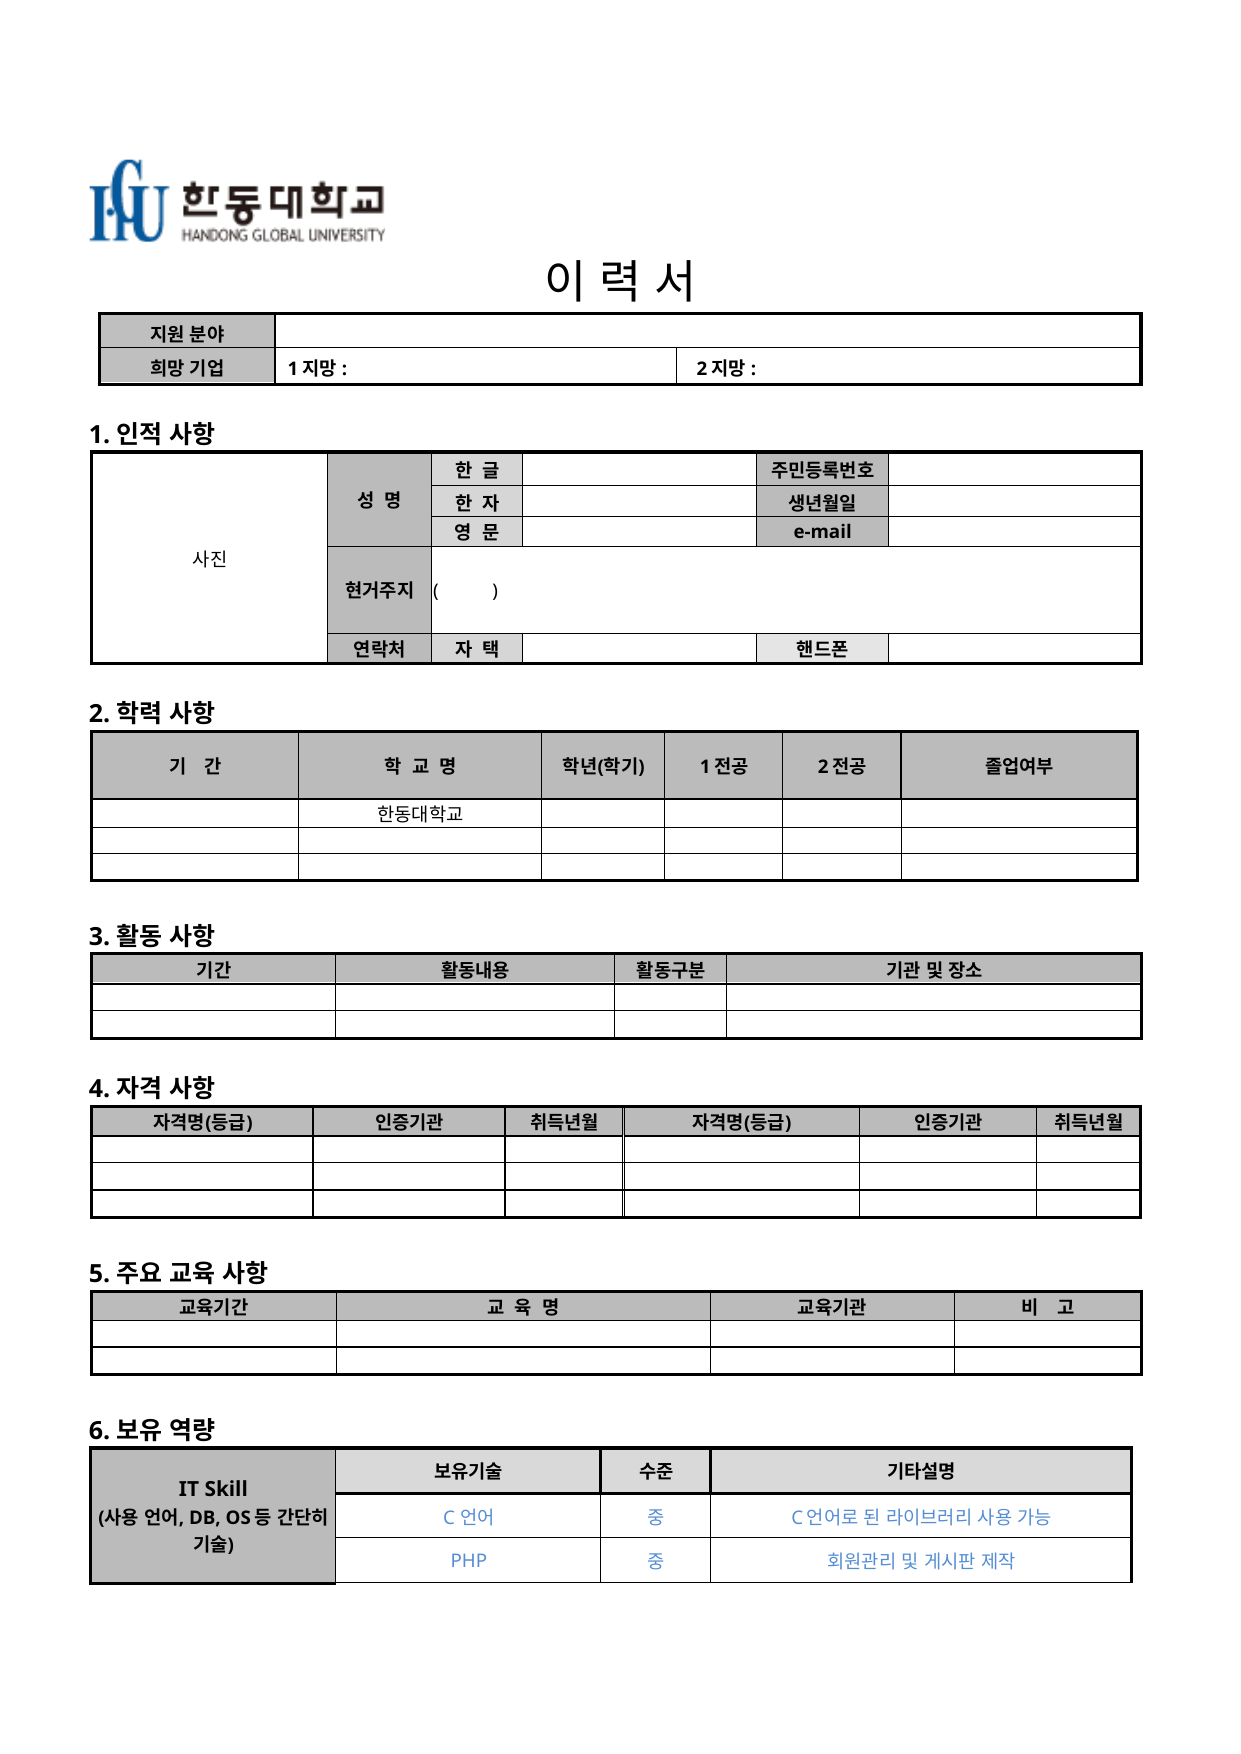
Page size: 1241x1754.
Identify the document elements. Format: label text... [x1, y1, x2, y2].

table_cell [1037, 1191, 1139, 1216]
picture [88, 150, 386, 246]
table_cell 1지망 : [276, 348, 676, 382]
table_header 활동내용 [336, 955, 614, 982]
table_cell 자 택 [432, 634, 522, 662]
table_cell [665, 854, 782, 879]
table_header 수준 [602, 1450, 709, 1492]
table_header 교 육 명 [337, 1293, 710, 1320]
table_header 주민등록번호 [757, 454, 888, 485]
table_cell e-mail [757, 517, 888, 546]
table_cell [625, 1163, 859, 1189]
text 이 력 서 [89, 245, 1152, 312]
table_cell [902, 854, 1136, 879]
table_cell [93, 1321, 336, 1346]
table_header [523, 454, 756, 485]
table_header 인증기관 [860, 1108, 1036, 1135]
table_cell [1037, 1163, 1139, 1189]
table_cell [314, 1191, 504, 1216]
table_cell [711, 1321, 954, 1346]
table_header IT Skill (사용 언어, DB, OS등 간단히 기술) [92, 1450, 335, 1582]
table_cell [299, 828, 541, 853]
table_cell [542, 800, 664, 827]
table_cell [889, 634, 1140, 662]
table_cell [711, 1348, 954, 1373]
table_cell [665, 800, 782, 827]
table_cell [665, 828, 782, 853]
table_cell 중 [601, 1538, 710, 1582]
table_header 사진 [93, 454, 327, 662]
table_header 한 글 [432, 454, 522, 485]
table_cell 회원관리 및 게시판 제작 [711, 1538, 1130, 1582]
table_header [276, 315, 1139, 347]
table_cell [93, 1348, 336, 1373]
table_cell [783, 828, 901, 853]
table_cell ( ) [432, 547, 1140, 633]
table_cell [93, 1163, 312, 1189]
table_cell [783, 800, 901, 827]
table_cell [860, 1137, 1036, 1162]
table_header 졸업여부 [902, 733, 1136, 798]
table_header 비 고 [955, 1293, 1140, 1320]
text 2. 학력 사항 [89, 694, 1232, 730]
table_header 보유기술 [336, 1450, 599, 1492]
table_cell C 언어 [336, 1495, 600, 1537]
table_cell [337, 1321, 710, 1346]
table_cell [93, 985, 335, 1009]
table_header 활동구분 [615, 955, 726, 982]
table_cell [727, 1011, 1140, 1037]
table_cell [336, 1011, 614, 1037]
table_cell [299, 854, 541, 879]
table_header 1전공 [665, 733, 782, 798]
text 5. 주요 교육 사항 [89, 1253, 1152, 1289]
table_cell [955, 1321, 1140, 1346]
table_cell [955, 1348, 1140, 1373]
table_header 기간 [93, 955, 335, 982]
table_header 기 간 [93, 733, 298, 798]
table_cell [615, 985, 726, 1009]
table_cell [506, 1191, 622, 1216]
table_cell [625, 1191, 859, 1216]
table_cell [902, 828, 1136, 853]
table_cell 한 자 [432, 486, 522, 516]
table_header 기관 및 장소 [727, 955, 1140, 982]
table_cell [889, 486, 1140, 516]
table_cell [783, 854, 901, 879]
table_cell [93, 1191, 312, 1216]
table_cell [93, 800, 298, 827]
table_cell [336, 985, 614, 1009]
table_cell [314, 1137, 504, 1162]
table_cell [93, 1137, 312, 1162]
table_cell C언어로 된 라이브러리 사용 가능 [711, 1495, 1130, 1537]
table_header 성 명 [328, 454, 431, 546]
table_cell [860, 1163, 1036, 1189]
table_header 2전공 [783, 733, 900, 798]
table_cell [314, 1163, 504, 1189]
table_cell [1037, 1137, 1139, 1162]
table_header 학 교 명 [299, 733, 541, 798]
table_cell [93, 828, 298, 853]
table_cell 한동대학교 [299, 800, 541, 827]
table_header 자격명(등급) [93, 1108, 312, 1135]
table_cell 영 문 [432, 517, 522, 546]
table_cell [889, 517, 1140, 546]
text 6. 보유 역량 [89, 1410, 1152, 1446]
table_cell PHP [336, 1538, 600, 1582]
table_cell 희망 기업 [101, 348, 274, 382]
table_cell [860, 1191, 1036, 1216]
table_header 교육기관 [711, 1293, 954, 1320]
table_cell 연락처 [328, 634, 431, 662]
table_cell [93, 854, 298, 879]
table_cell 생년월일 [757, 486, 888, 516]
table_cell 핸드폰 [757, 634, 888, 662]
table_cell 2지망 : [677, 348, 1139, 382]
table_header 취득년월 [506, 1108, 622, 1135]
table_cell 중 [601, 1495, 710, 1537]
table_header [889, 454, 1140, 485]
table_header 지원 분야 [101, 315, 274, 347]
table_header 자격명(등급) [625, 1108, 859, 1135]
table_cell [506, 1163, 622, 1189]
table_cell [615, 1011, 726, 1037]
table_cell [523, 634, 756, 662]
table_cell [902, 800, 1136, 827]
table_cell [625, 1137, 859, 1162]
text 4. 자격 사항 [89, 1068, 1152, 1104]
table_cell [337, 1348, 710, 1373]
table_header 인증기관 [314, 1108, 504, 1135]
table_cell [542, 828, 664, 853]
table_cell [506, 1137, 622, 1162]
table_cell [523, 517, 756, 546]
table_header 취득년월 [1037, 1108, 1139, 1135]
table_cell [523, 486, 756, 516]
table_cell 현거주지 [328, 547, 431, 633]
table_cell [542, 854, 664, 879]
table_header 학년(학기) [542, 733, 664, 798]
table_cell [93, 1011, 335, 1037]
text 3. 활동 사항 [89, 916, 1152, 952]
text 1. 인적 사항 [89, 414, 1152, 450]
table_header 교육기간 [93, 1293, 336, 1320]
table_cell [727, 985, 1140, 1009]
table_header 기타설명 [712, 1450, 1130, 1492]
